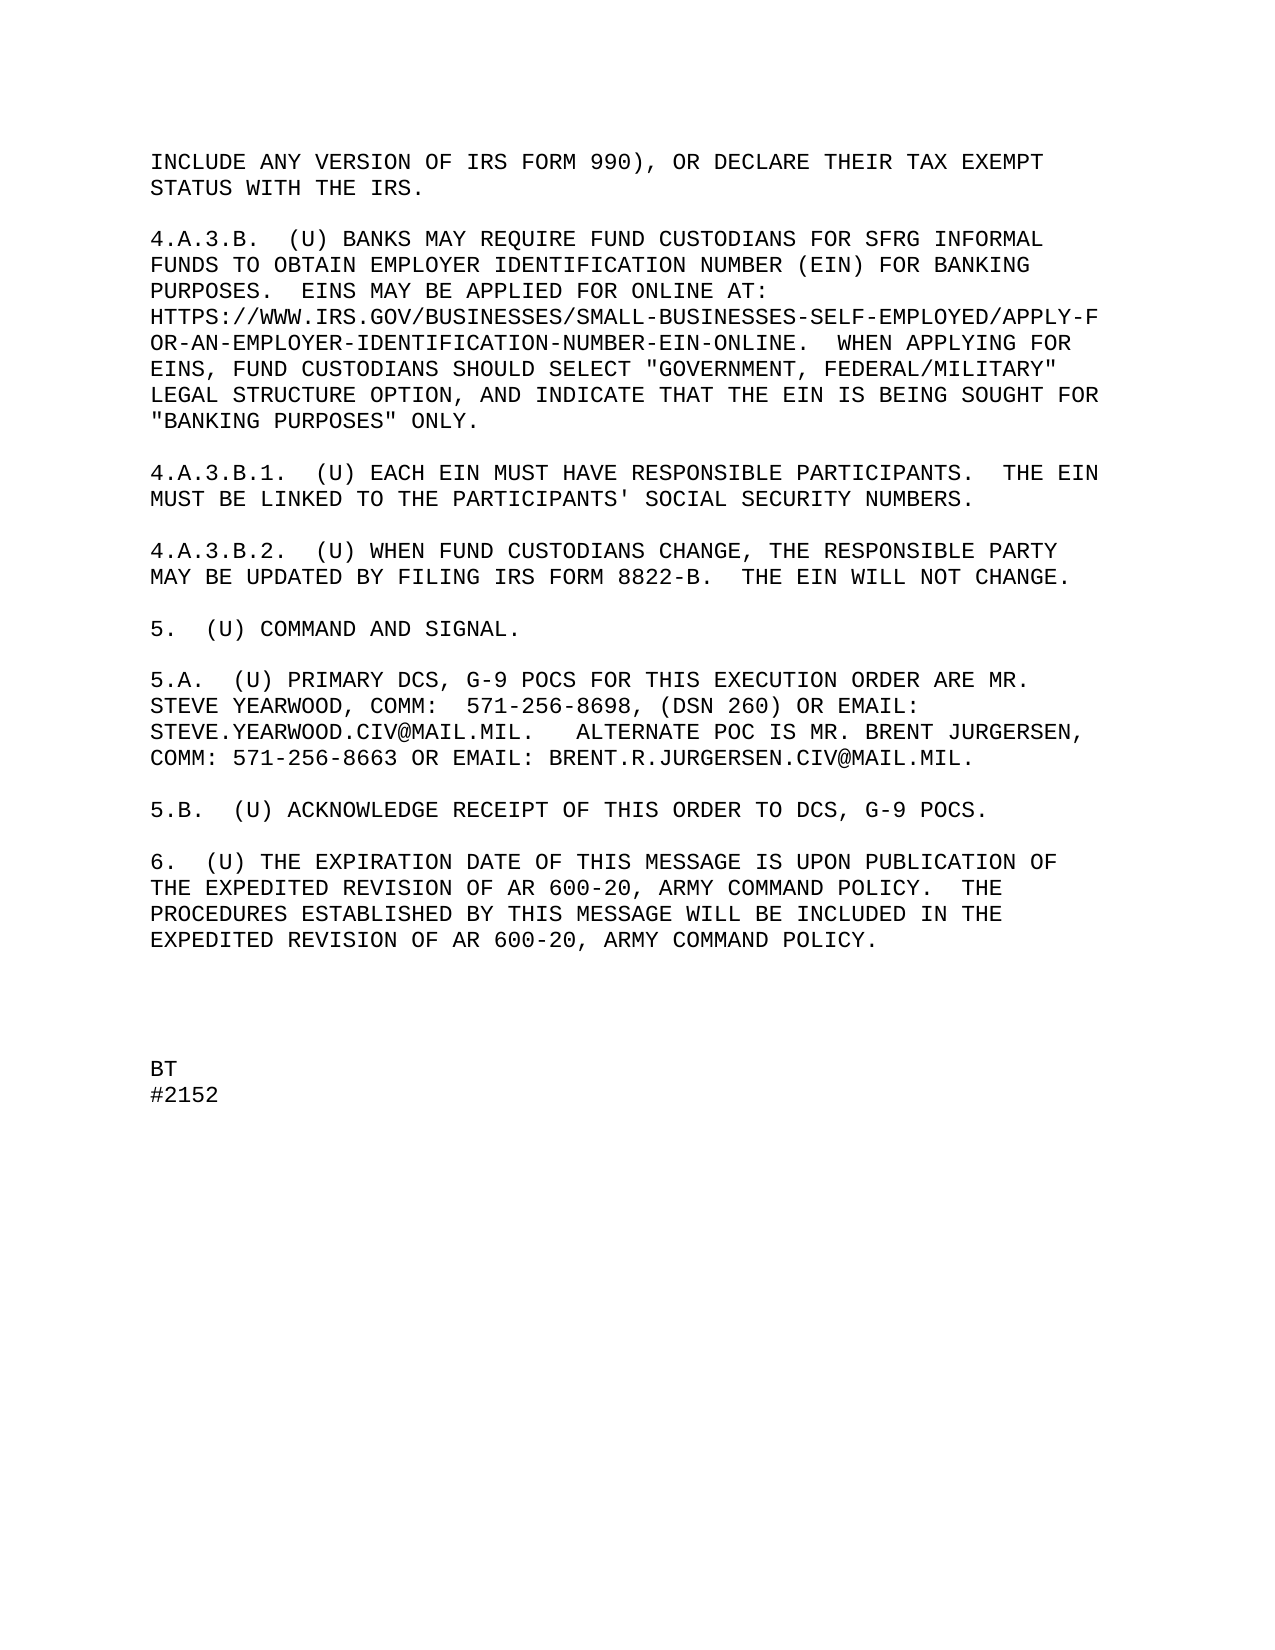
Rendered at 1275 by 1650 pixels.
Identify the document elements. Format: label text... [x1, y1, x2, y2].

text MAY BE UPDATED BY FILING IRS FORM 8822-B. THE EIN WILL NOT CHANGE. [150, 565, 1125, 591]
text HTTPS://WWW.IRS.GOV/BUSINESSES/SMALL-BUSINESSES-SELF-EMPLOYED/APPLY-F [150, 306, 1125, 332]
text STEVE YEARWOOD, COMM: 571-256-8698, (DSN 260) OR EMAIL: [150, 695, 1125, 721]
text EINS, FUND CUSTODIANS SHOULD SELECT "GOVERNMENT, FEDERAL/MILITARY" [150, 357, 1125, 383]
text 5.B. (U) ACKNOWLEDGE RECEIPT OF THIS ORDER TO DCS, G-9 POCS. [150, 798, 1125, 824]
text FUNDS TO OBTAIN EMPLOYER IDENTIFICATION NUMBER (EIN) FOR BANKING [150, 254, 1125, 280]
text THE EXPEDITED REVISION OF AR 600-20, ARMY COMMAND POLICY. THE [150, 876, 1125, 902]
text LEGAL STRUCTURE OPTION, AND INDICATE THAT THE EIN IS BEING SOUGHT FOR [150, 383, 1125, 409]
text MUST BE LINKED TO THE PARTICIPANTS' SOCIAL SECURITY NUMBERS. [150, 487, 1125, 513]
text PROCEDURES ESTABLISHED BY THIS MESSAGE WILL BE INCLUDED IN THE [150, 902, 1125, 928]
text STEVE.YEARWOOD.CIV@MAIL.MIL. ALTERNATE POC IS MR. BRENT JURGERSEN, [150, 721, 1125, 747]
text INCLUDE ANY VERSION OF IRS FORM 990), OR DECLARE THEIR TAX EXEMPT [150, 150, 1125, 176]
text EXPEDITED REVISION OF AR 600-20, ARMY COMMAND POLICY. [150, 928, 1125, 954]
text COMM: 571-256-8663 OR EMAIL: BRENT.R.JURGERSEN.CIV@MAIL.MIL. [150, 747, 1125, 772]
text "BANKING PURPOSES" ONLY. [150, 409, 1125, 435]
text OR-AN-EMPLOYER-IDENTIFICATION-NUMBER-EIN-ONLINE. WHEN APPLYING FOR [150, 332, 1125, 357]
text 4.A.3.B.2. (U) WHEN FUND CUSTODIANS CHANGE, THE RESPONSIBLE PARTY [150, 539, 1125, 565]
text 4.A.3.B. (U) BANKS MAY REQUIRE FUND CUSTODIANS FOR SFRG INFORMAL [150, 228, 1125, 254]
text BT [150, 1058, 1125, 1084]
text 6. (U) THE EXPIRATION DATE OF THIS MESSAGE IS UPON PUBLICATION OF [150, 850, 1125, 876]
text 5. (U) COMMAND AND SIGNAL. [150, 617, 1125, 643]
text #2152 [150, 1084, 1125, 1110]
text 5.A. (U) PRIMARY DCS, G-9 POCS FOR THIS EXECUTION ORDER ARE MR. [150, 669, 1125, 695]
text PURPOSES. EINS MAY BE APPLIED FOR ONLINE AT: [150, 280, 1125, 306]
text 4.A.3.B.1. (U) EACH EIN MUST HAVE RESPONSIBLE PARTICIPANTS. THE EIN [150, 461, 1125, 487]
text STATUS WITH THE IRS. [150, 176, 1125, 202]
